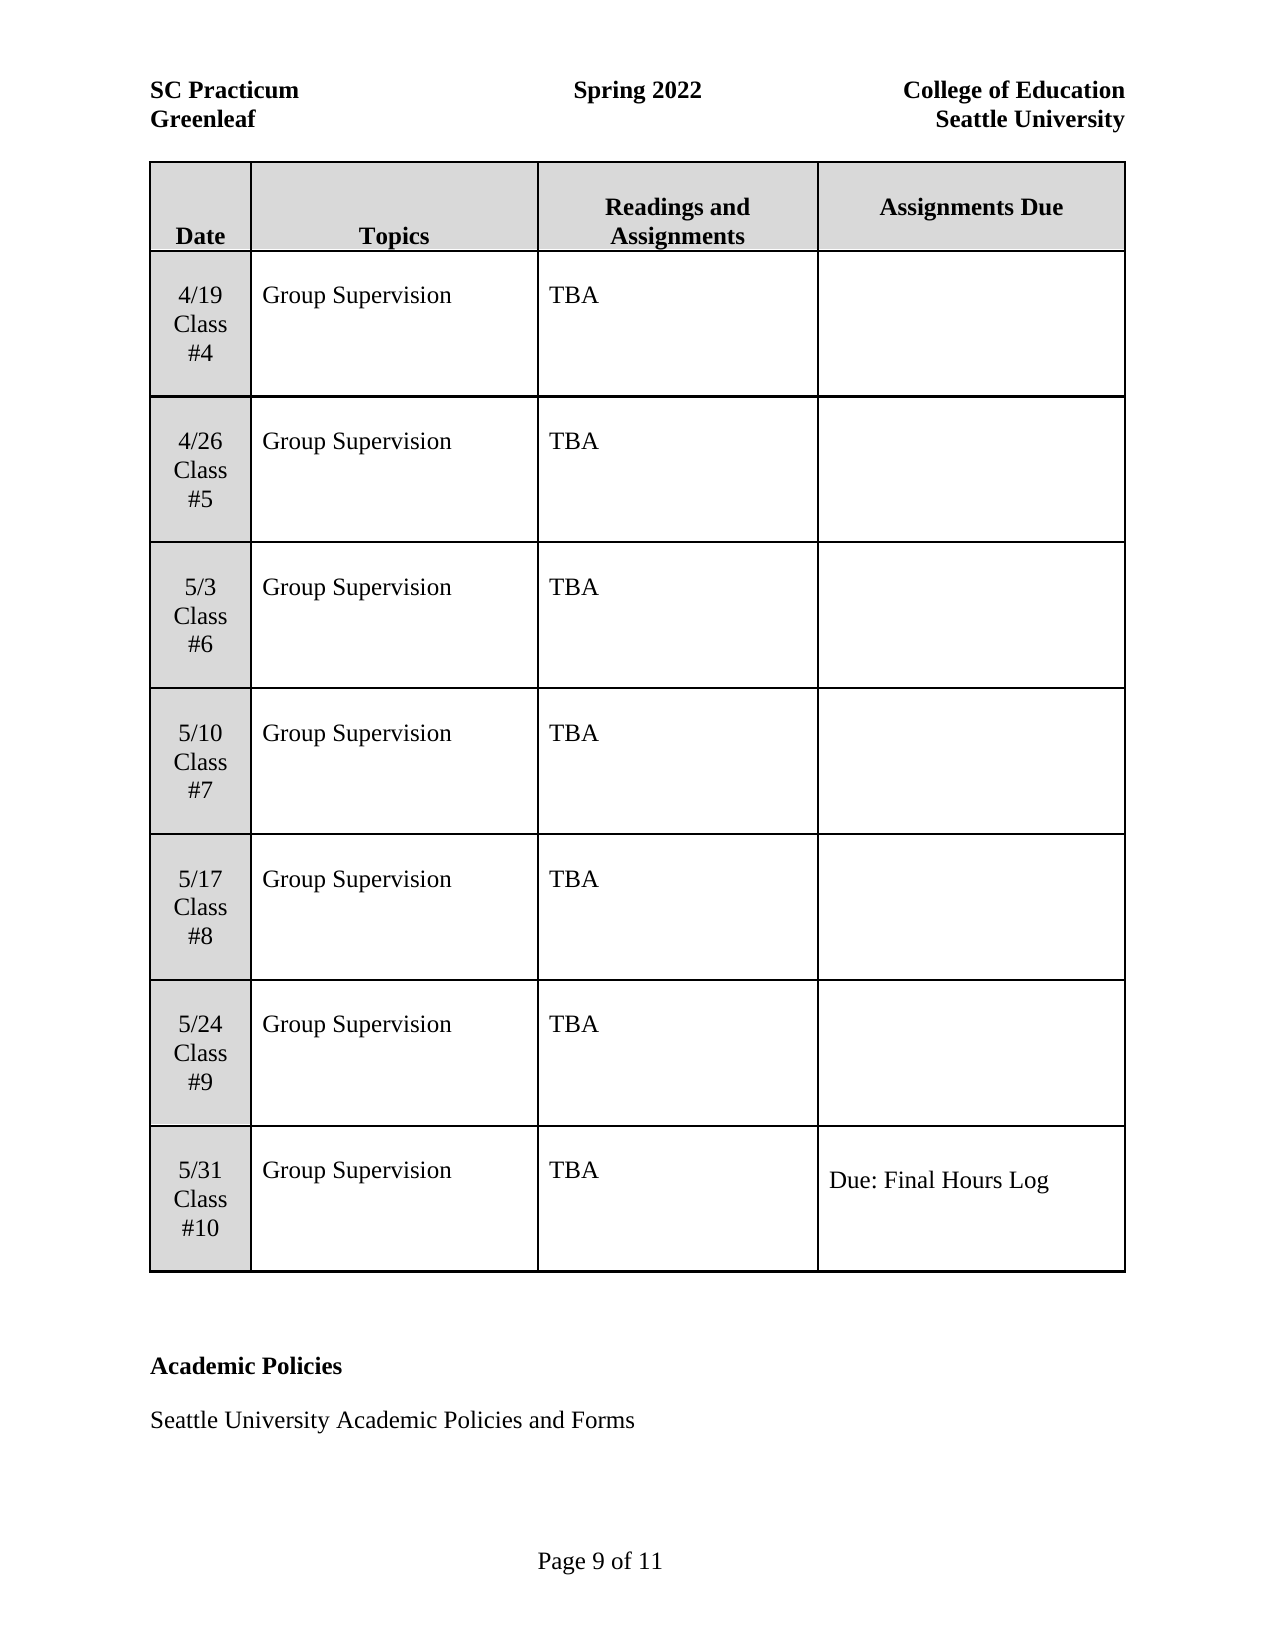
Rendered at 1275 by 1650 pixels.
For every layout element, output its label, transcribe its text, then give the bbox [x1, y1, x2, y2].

table_cell [819, 398, 1124, 541]
table_cell TBA [539, 689, 817, 833]
subtitle Seattle University Academic Policies and Forms= [150, 1405, 1125, 1434]
table_cell 5/24 Class #9 [151, 981, 250, 1124]
table_cell Group Supervision [252, 398, 537, 541]
subtitle Academic Policies [150, 1351, 1125, 1380]
table_cell [819, 543, 1124, 687]
table_cell [819, 835, 1124, 979]
table_cell 5/17 Class #8 [151, 835, 250, 979]
table_cell Group Supervision [252, 981, 537, 1124]
table_cell [819, 252, 1124, 395]
table_cell Group Supervision [252, 252, 537, 395]
table_cell TBA [539, 835, 817, 979]
table_cell TBA [539, 1127, 817, 1270]
table_cell 5/3 Class #6 [151, 543, 250, 687]
table_header Assignments Due [819, 163, 1124, 249]
table_cell TBA [539, 398, 817, 541]
table_cell TBA [539, 543, 817, 687]
table_cell 4/26 Class #5 [151, 398, 250, 541]
table_cell Group Supervision [252, 689, 537, 833]
table_cell Due: Final Hours Log [819, 1127, 1124, 1270]
table_cell TBA [539, 252, 817, 395]
table_header Date [151, 163, 250, 249]
table_header Readings and Assignments [539, 163, 817, 249]
table_cell [819, 689, 1124, 833]
table_cell 5/10 Class #7 [151, 689, 250, 833]
table_cell 4/19 Class #4 [151, 252, 250, 395]
table_cell Group Supervision [252, 1127, 537, 1270]
table_cell [819, 981, 1124, 1124]
table_cell Group Supervision [252, 835, 537, 979]
table_cell TBA [539, 981, 817, 1124]
table_cell Group Supervision [252, 543, 537, 687]
table_header Topics [252, 163, 537, 249]
table_cell 5/31 Class #10 [151, 1127, 250, 1270]
